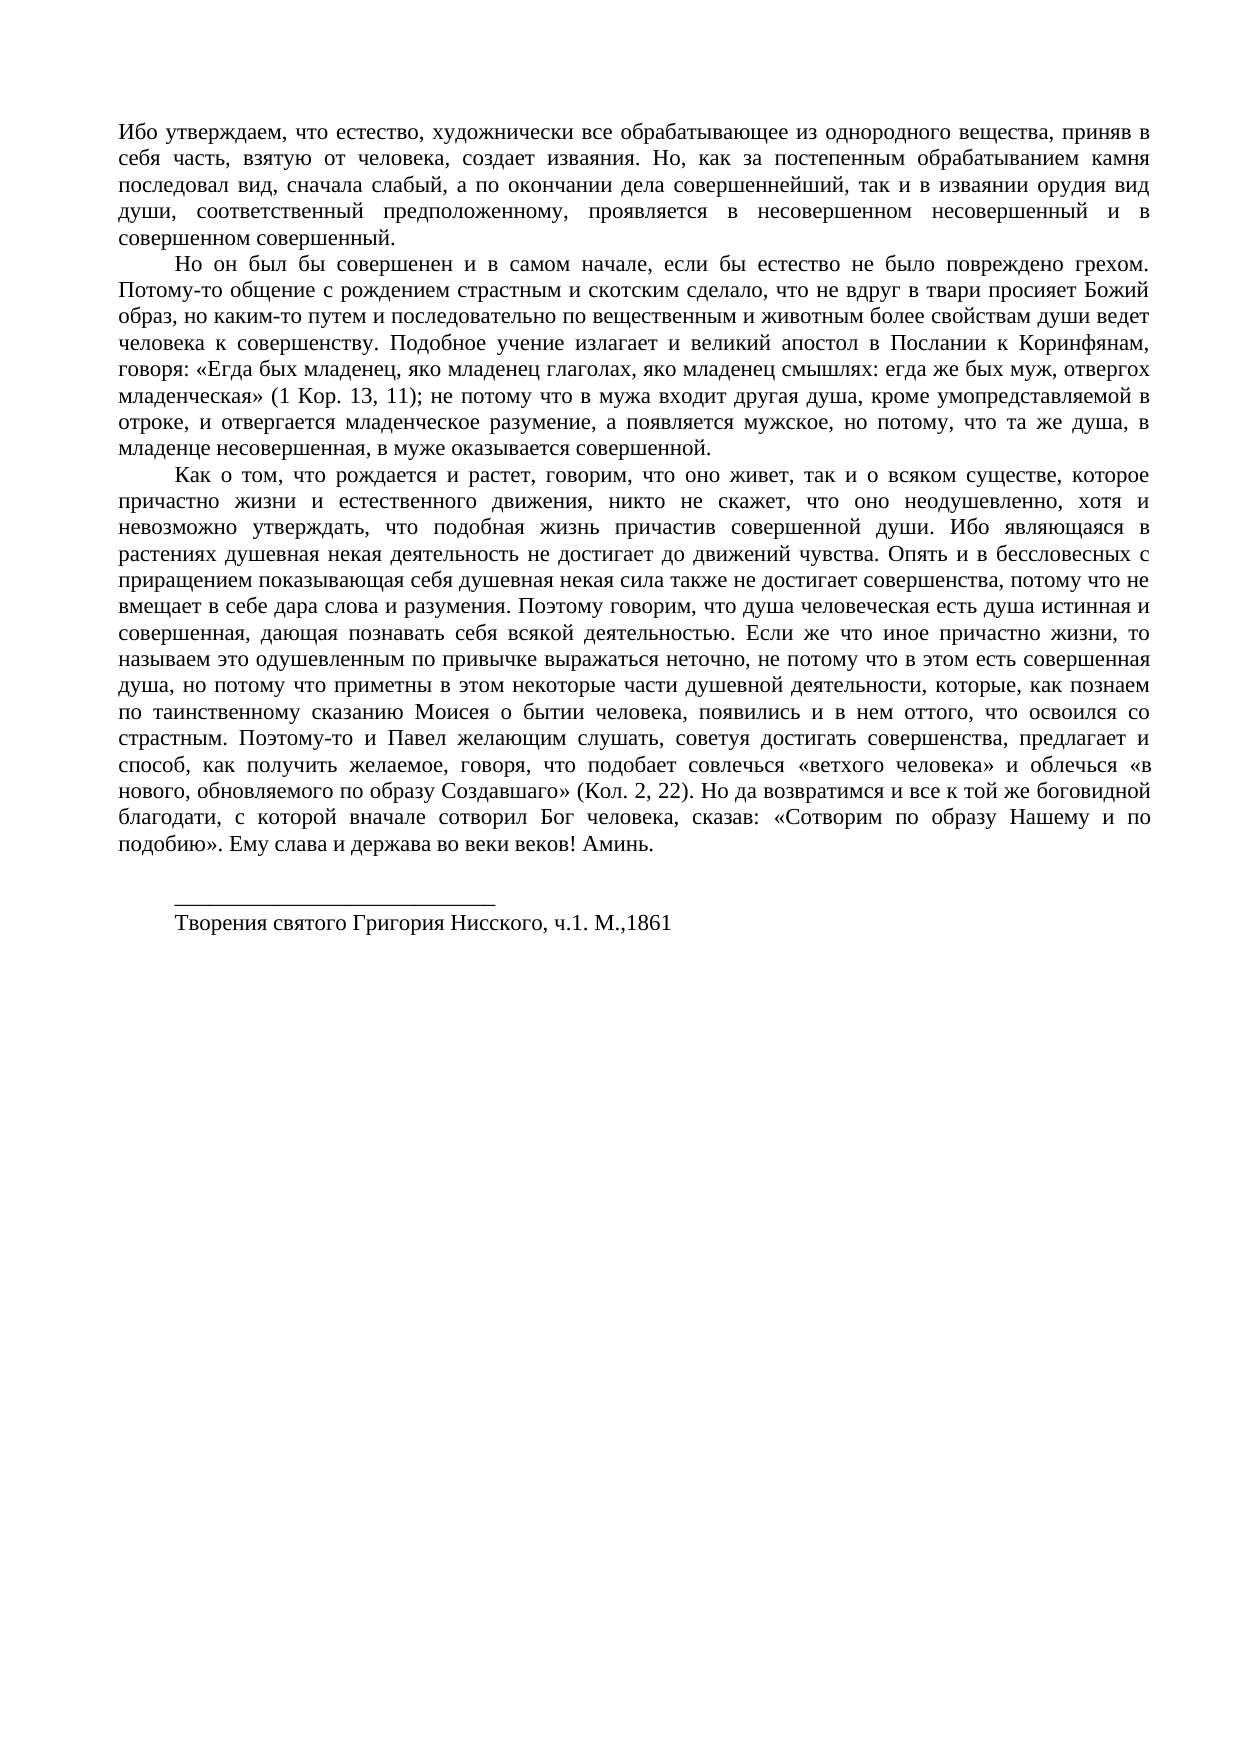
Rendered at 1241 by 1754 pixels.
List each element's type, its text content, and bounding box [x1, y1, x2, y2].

text Но он был бы совершенен и в самом начале, если бы естество не было повреждено грехом. Потому-то общение с рождением страстным и скотским сделало, что не вдруг в твари просияет Божий образ, но каким-то путем и последовательно по вещественным и животным более свойствам души ведет человека к совершенству. Подобное учение излагает и великий апостол в Послании к Коринфянам, говоря: «Егда бых младенец, яко младенец глаголах, яко младенец смышлях: егда же бых муж, отвергох младенческая» (1 Кор. 13, 11); не потому что в мужа входит другая душа, кроме умопредставляемой в отроке, и отвергается младенческое разумение, а появляется мужское, но потому, что та же душа, в младенце несовершенная, в муже оказывается совершенной. [118, 250, 1152, 461]
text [118, 118, 1152, 250]
text ____________________________ [118, 882, 1152, 909]
text Как о том, что рождается и растет, говорим, что оно живет, так и о всяком существе, которое причастно жизни и естественного движения, никто не скажет, что оно неодушевленно, хотя и невозможно утверждать, что подобная жизнь причастив совершенной души. Ибо являющаяся в растениях душевная некая деятельность не достигает до движений чувства. Опять и в бессловесных с приращением показывающая себя душевная некая сила также не достигает совершенства, потому что не вмещает в себе дара слова и разумения. Поэтому говорим, что душа человеческая есть душа истинная и совершенная, дающая познавать себя всякой деятельностью. Если же что иное причастно жизни, то называем это одушевленным по привычке выражаться неточно, не потому что в этом есть совершенная душа, но потому что приметны в этом некоторые части душевной деятельности, которые, как познаем по таинственному сказанию Моисея о бытии человека, появились и в нем оттого, что освоился со страстным. Поэтому-то и Павел желающим слушать, советуя достигать совершенства, предлагает и способ, как получить желаемое, говоря, что подобает совлечься «ветхого человека» и облечься «в нового, обновляемого по образу Создавшаго» (Кол. 2, 22). Но да возвратимся и все к той же боговидной благодати, с которой вначале сотворил Бог человека, сказав: «Сотворим по образу Нашему и по подобию». Ему слава и держава во веки веков! Аминь. [118, 461, 1152, 856]
text Творения святого Григория Нисского, ч.1. М.,1861 [118, 909, 1152, 935]
